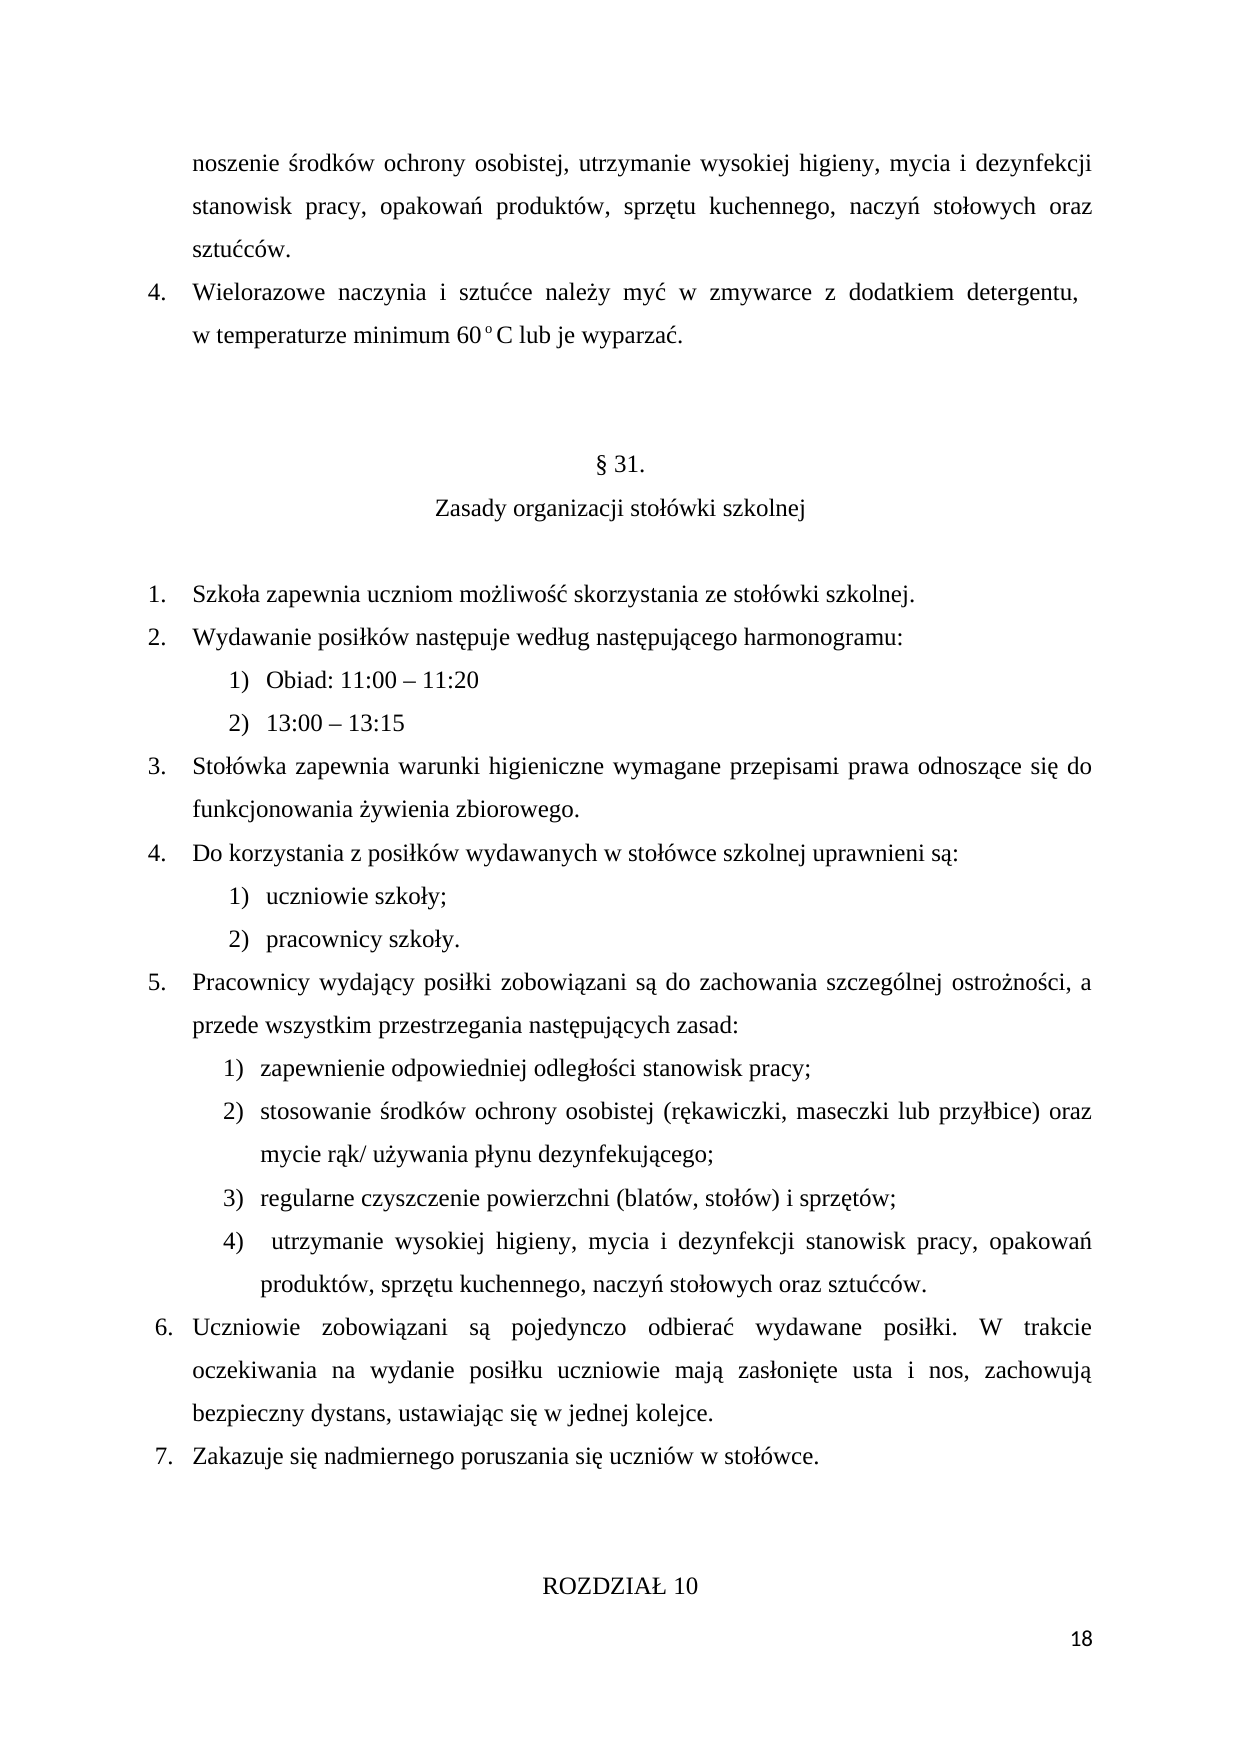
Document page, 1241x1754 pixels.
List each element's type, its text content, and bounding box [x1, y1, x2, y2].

list Do korzystania z posiłków wydawanych w stołówce szkolnej uprawnieni są: [148, 838, 1093, 866]
list uczniowie szkoły; [228, 881, 1093, 909]
list Zakazuje się nadmiernego poruszania się uczniów w stołówce. [154, 1441, 1093, 1470]
text Zasady organizacji stołówki szkolnej [148, 493, 1093, 521]
list Uczniowie zobowiązani są pojedynczo odbierać wydawane posiłki. W trakcie oczekiwania na wydanie posiłku uczniowie mają zasłonięte usta i nos, zachowują bezpieczny dystans, ustawiając się w jednej kolejce. [154, 1312, 1093, 1427]
list 4. Wielorazowe naczynia i sztućce należy myć w zmywarce z dodatkiem detergentu, w temperaturze minimum 60 o C lub je wyparzać. [148, 277, 1093, 349]
list utrzymanie wysokiej higieny, mycia i dezynfekcji stanowisk pracy, opakowań produktów, sprzętu kuchennego, naczyń stołowych oraz sztućców. [223, 1226, 1093, 1298]
list Pracownicy wydający posiłki zobowiązani są do zachowania szczególnej ostrożności, a przede wszystkim przestrzegania następujących zasad: [148, 967, 1093, 1039]
list Obiad: 11:00 – 11:20 [228, 665, 1093, 694]
list 13:00 – 13:15 [228, 708, 1093, 737]
list Stołówka zapewnia warunki higieniczne wymagane przepisami prawa odnoszące się do funkcjonowania żywienia zbiorowego. [148, 751, 1093, 823]
list regularne czyszczenie powierzchni (blatów, stołów) i sprzętów; [223, 1183, 1093, 1211]
list pracownicy szkoły. [228, 924, 1093, 953]
list stosowanie środków ochrony osobistej (rękawiczki, maseczki lub przyłbice) oraz mycie rąk/ używania płynu dezynfekującego; [223, 1096, 1093, 1168]
text § 31. [148, 449, 1093, 478]
text ROZDZIAŁ 10 [148, 1571, 1093, 1599]
list zapewnienie odpowiedniej odległości stanowisk pracy; [223, 1053, 1093, 1082]
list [148, 148, 1093, 263]
list Szkoła zapewnia uczniom możliwość skorzystania ze stołówki szkolnej. [148, 579, 1093, 608]
list Wydawanie posiłków następuje według następującego harmonogramu: [148, 622, 1093, 651]
